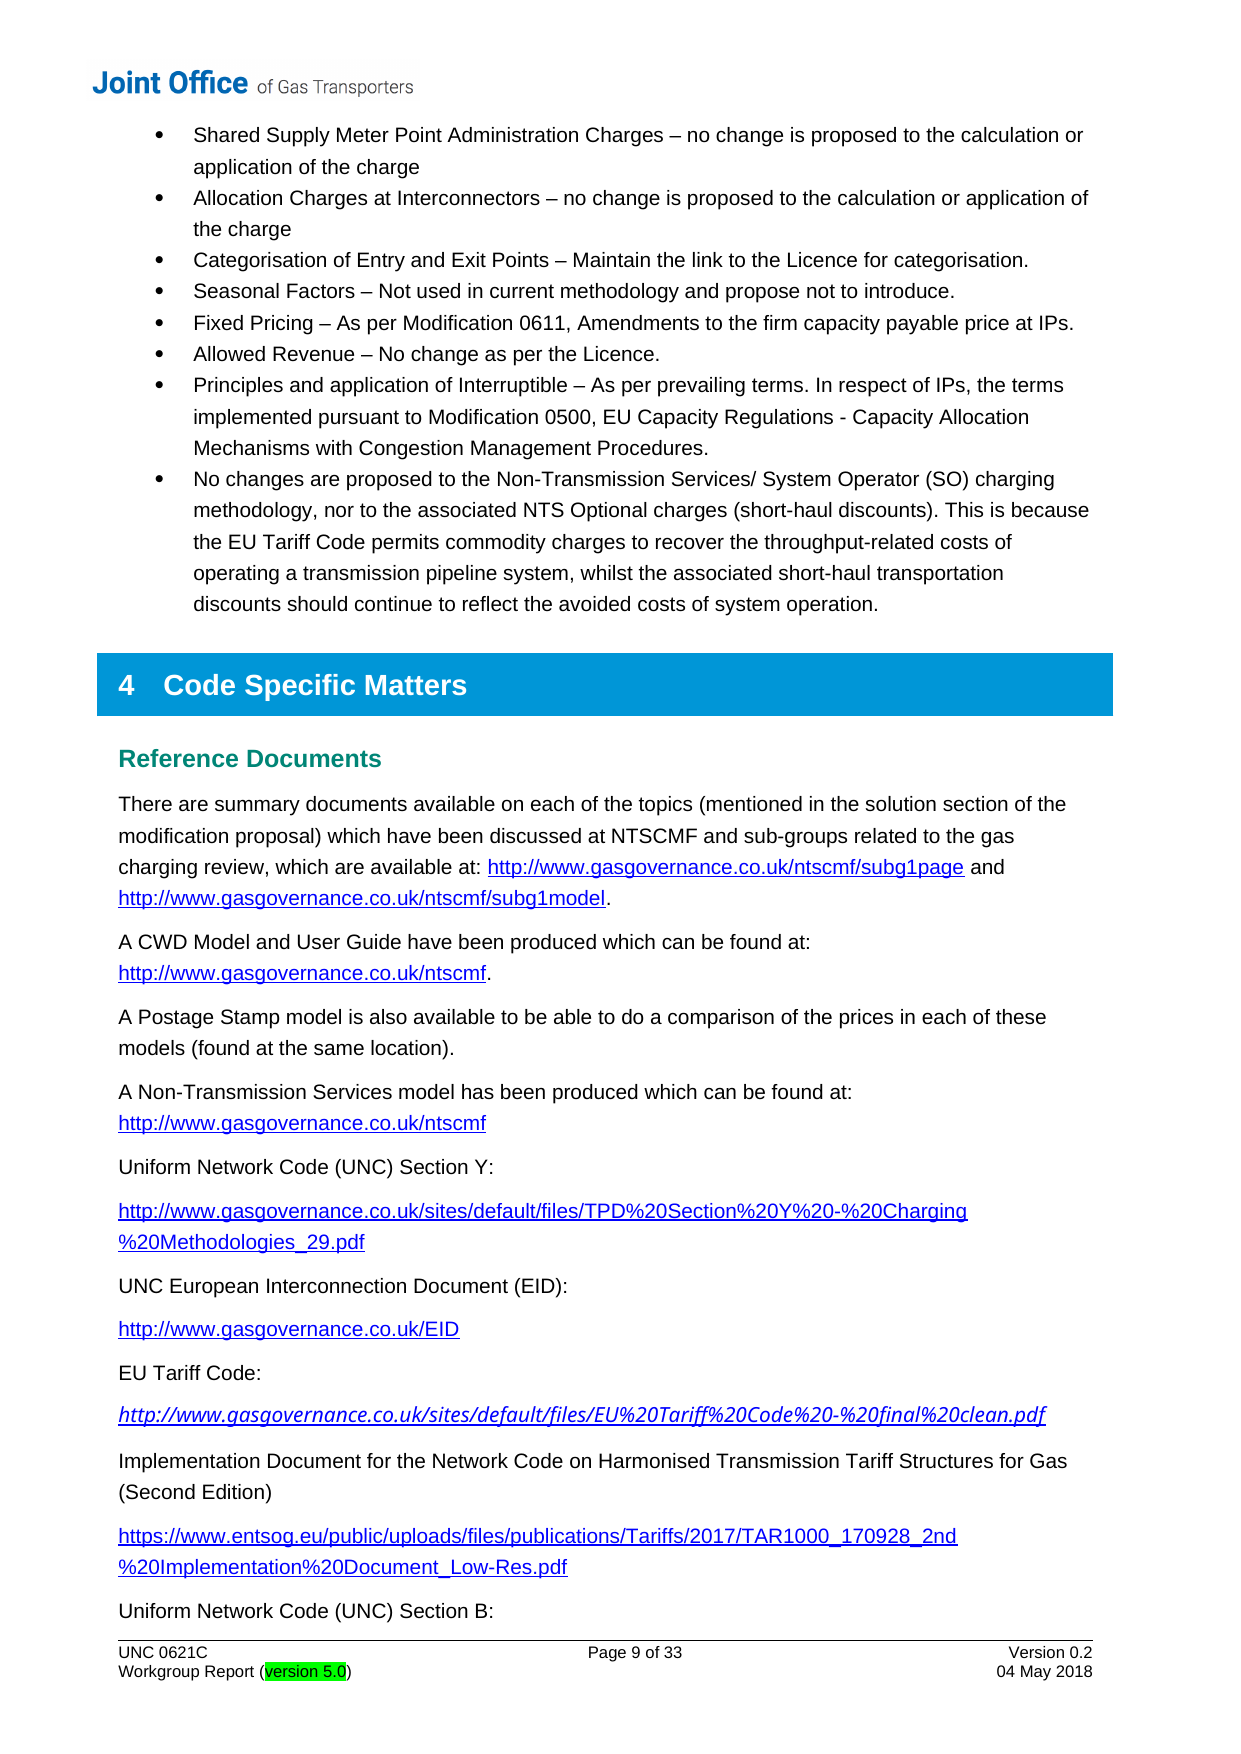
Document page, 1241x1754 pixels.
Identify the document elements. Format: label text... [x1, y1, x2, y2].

text A Postage Stamp model is also available to be able to do a comparison of the prices in each of these models (found at the same location). [118, 997, 1093, 1060]
list Shared Supply Meter Point Administration Charges – no change is proposed to the calculation or application of the charge [156, 116, 1093, 178]
list No changes are proposed to the Non-Transmission Services/ System Operator (SO) charging methodology, nor to the associated NTS Optional charges (short-haul discounts). This is because the EU Tariff Code permits commodity charges to recover the throughput-related costs of operating a transmission pipeline system, whilst the associated short-haul transportation discounts should continue to reflect the avoided costs of system operation. [156, 460, 1093, 616]
subtitle EU Tariff Code: [118, 1354, 1093, 1385]
subtitle UNC European Interconnection Document (EID): [118, 1266, 1093, 1297]
text Uniform Network Code (UNC) Section B: [118, 1591, 1093, 1622]
list Fixed Pricing – As per Modification 0611, Amendments to the firm capacity payable price at IPs. [156, 303, 1093, 335]
text https://www.entsog.eu/public/uploads/files/publications/Tariffs/2017/TAR1000_170928_2nd%20Implementation%20Document_Low-Res.pdf [118, 1516, 1093, 1579]
list Categorisation of Entry and Exit Points – Maintain the link to the Licence for categorisation. [156, 241, 1093, 272]
list Principles and application of Interruptible – As per prevailing terms. In respect of IPs, the terms implemented pursuant to Modification 0500, EU Capacity Regulations - Capacity Allocation Mechanisms with Congestion Management Procedures. [156, 366, 1093, 460]
list Seasonal Factors – Not used in current methodology and propose not to introduce. [156, 272, 1093, 303]
list Allowed Revenue – No change as per the Licence. [156, 335, 1093, 366]
text A CWD Model and User Guide have been produced which can be found at: http://www.gasgovernance.co.uk/ntscmf. [118, 922, 1093, 985]
subtitle http://www.gasgovernance.co.uk/sites/default/files/EU%20Tariff%20Code%20-%20final%20clean.pdf [118, 1397, 1093, 1429]
list Allocation Charges at Interconnectors – no change is proposed to the calculation or application of the charge [156, 178, 1093, 241]
subtitle Code Specific Matters [110, 666, 1101, 704]
text Implementation Document for the Network Code on Harmonised Transmission Tariff Structures for Gas (Second Edition) [118, 1441, 1093, 1504]
subtitle Reference Documents [118, 741, 1093, 772]
text A Non-Transmission Services model has been produced which can be found at: http://www.gasgovernance.co.uk/ntscmf [118, 1072, 1093, 1135]
text Uniform Network Code (UNC) Section Y: [118, 1147, 1093, 1179]
text There are summary documents available on each of the topics (mentioned in the solution section of the modification proposal) which have been discussed at NTSCMF and sub-groups related to the gas charging review, which are available at: http://www.gasgovernance.co.uk/ntscmf/subg1page and http://www.gasgovernance.co.uk/ntscmf/subg1model. [118, 785, 1093, 910]
text http://www.gasgovernance.co.uk/sites/default/files/TPD%20Section%20Y%20-%20Charging%20Methodologies_29.pdf [118, 1191, 1093, 1254]
picture [86, 59, 420, 101]
subtitle http://www.gasgovernance.co.uk/EID [118, 1310, 1093, 1341]
